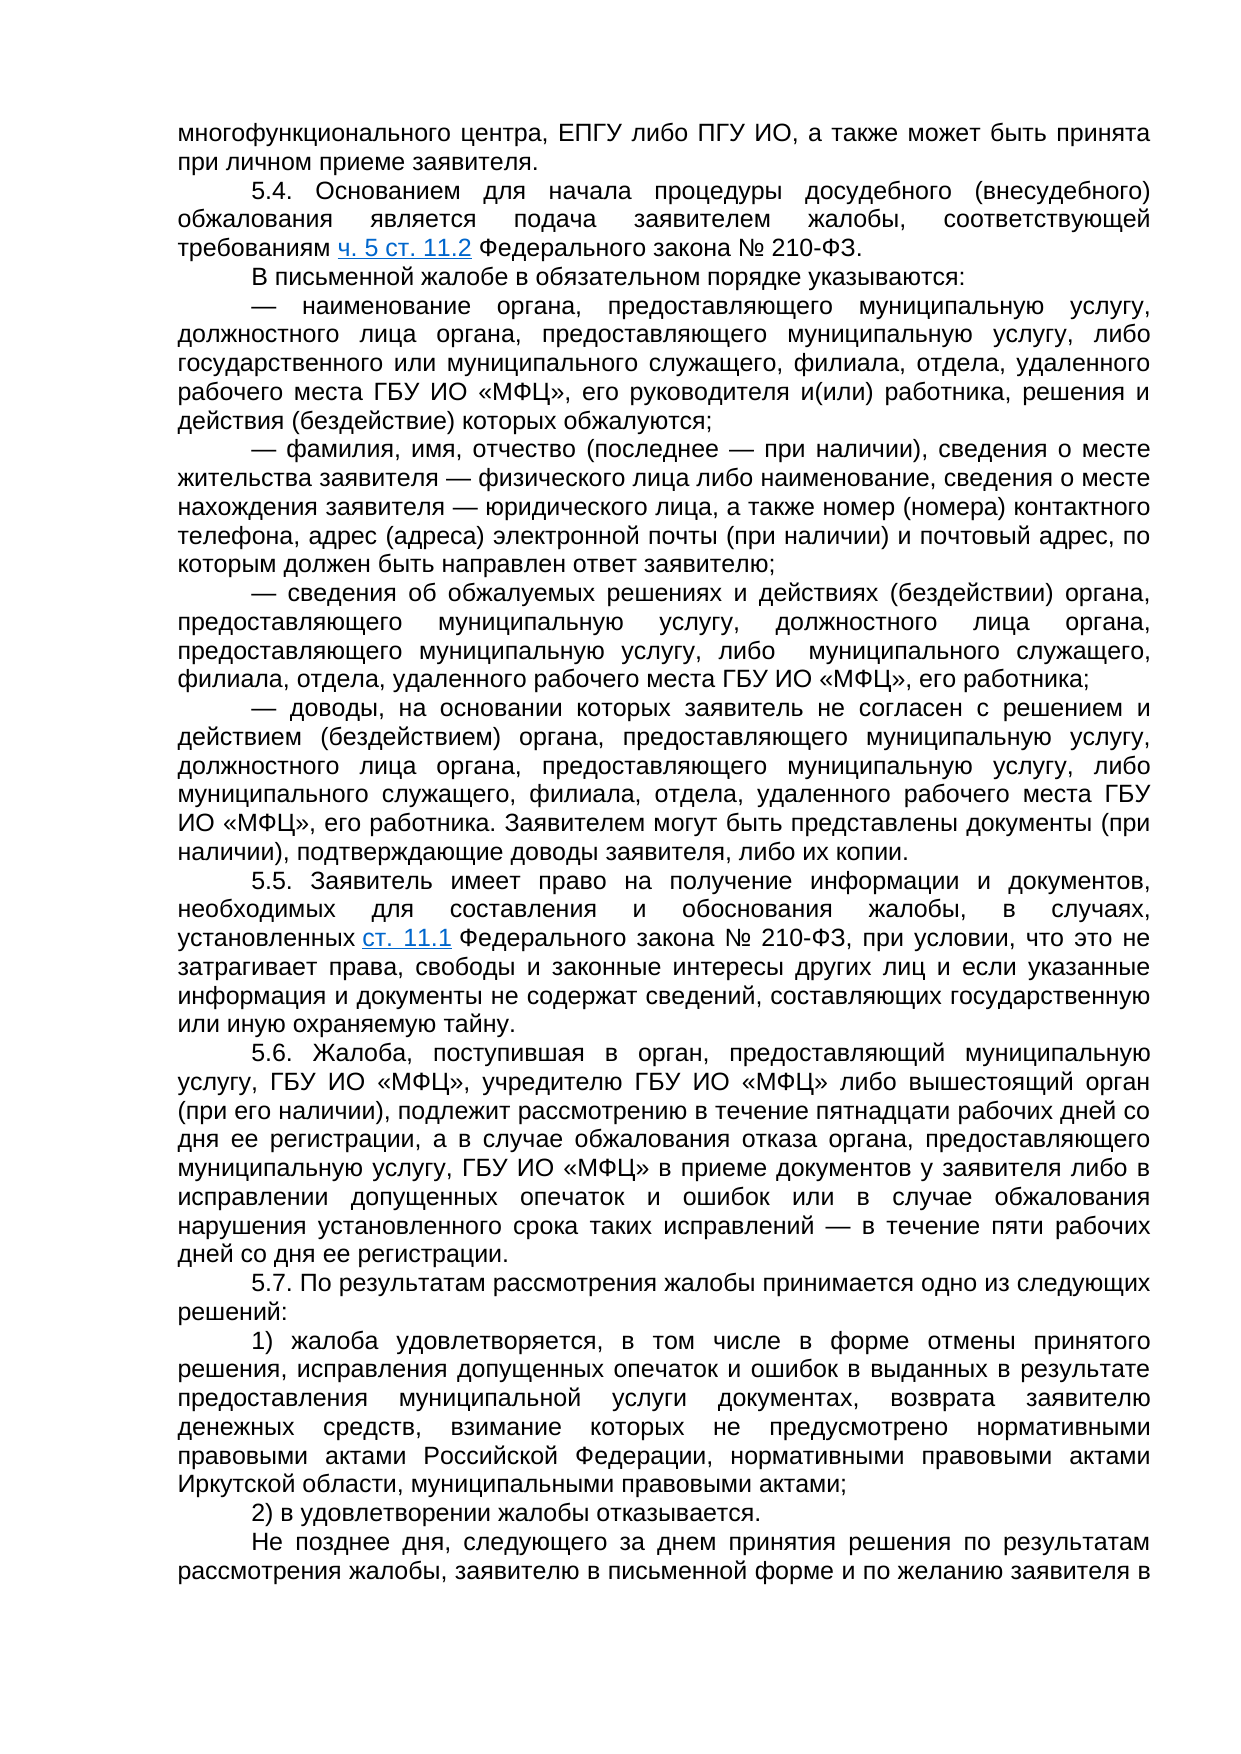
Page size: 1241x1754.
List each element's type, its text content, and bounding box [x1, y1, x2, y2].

text 2) в удовлетворении жалобы отказывается. [177, 1498, 1152, 1527]
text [177, 118, 1152, 176]
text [177, 1527, 1152, 1584]
text В письменной жалобе в обязательном порядке указываются: [177, 262, 1152, 291]
text 5.7. По результатам рассмотрения жалобы принимается одно из следующих решений: [177, 1268, 1152, 1326]
text — наименование органа, предоставляющего муниципальную услугу, должностного лица органа, предоставляющего муниципальную услугу, либо государственного или муниципального служащего, филиала, отдела, удаленного рабочего места ГБУ ИО «МФЦ», его руководителя и(или) работника, решения и действия (бездействие) которых обжалуются; [177, 291, 1152, 434]
text 1) жалоба удовлетворяется, в том числе в форме отмены принятого решения, исправления допущенных опечаток и ошибок в выданных в результате предоставления муниципальной услуги документах, возврата заявителю денежных средств, взимание которых не предусмотрено нормативными правовыми актами Российской Федерации, нормативными правовыми актами Иркутской области, муниципальными правовыми актами; [177, 1326, 1152, 1498]
text 5.6. Жалоба, поступившая в орган, предоставляющий муниципальную услугу, ГБУ ИО «МФЦ», учредителю ГБУ ИО «МФЦ» либо вышестоящий орган (при его наличии), подлежит рассмотрению в течение пятнадцати рабочих дней со дня ее регистрации, а в случае обжалования отказа органа, предоставляющего муниципальную услугу, ГБУ ИО «МФЦ» в приеме документов у заявителя либо в исправлении допущенных опечаток и ошибок или в случае обжалования нарушения установленного срока таких исправлений — в течение пяти рабочих дней со дня ее регистрации. [177, 1038, 1152, 1268]
text 5.5. Заявитель имеет право на получение информации и документов, необходимых для составления и обоснования жалобы, в случаях, установленных ст. 11.1 Федерального закона № 210-ФЗ, при условии, что это не затрагивает права, свободы и законные интересы других лиц и если указанные информация и документы не содержат сведений, составляющих государственную или иную охраняемую тайну. [177, 866, 1152, 1038]
text — сведения об обжалуемых решениях и действиях (бездействии) органа, предоставляющего муниципальную услугу, должностного лица органа, предоставляющего муниципальную услугу, либо муниципального служащего, филиала, отдела, удаленного рабочего места ГБУ ИО «МФЦ», его работника; [177, 578, 1152, 693]
text 5.4. Основанием для начала процедуры досудебного (внесудебного) обжалования является подача заявителем жалобы, соответствующей требованиям ч. 5 ст. 11.2 Федерального закона № 210-ФЗ. [177, 176, 1152, 262]
text — фамилия, имя, отчество (последнее — при наличии), сведения о месте жительства заявителя — физического лица либо наименование, сведения о месте нахождения заявителя — юридического лица, а также номер (номера) контактного телефона, адрес (адреса) электронной почты (при наличии) и почтовый адрес, по которым должен быть направлен ответ заявителю; [177, 434, 1152, 578]
text — доводы, на основании которых заявитель не согласен с решением и действием (бездействием) органа, предоставляющего муниципальную услугу, должностного лица органа, предоставляющего муниципальную услугу, либо муниципального служащего, филиала, отдела, удаленного рабочего места ГБУ ИО «МФЦ», его работника. Заявителем могут быть представлены документы (при наличии), подтверждающие доводы заявителя, либо их копии. [177, 693, 1152, 866]
